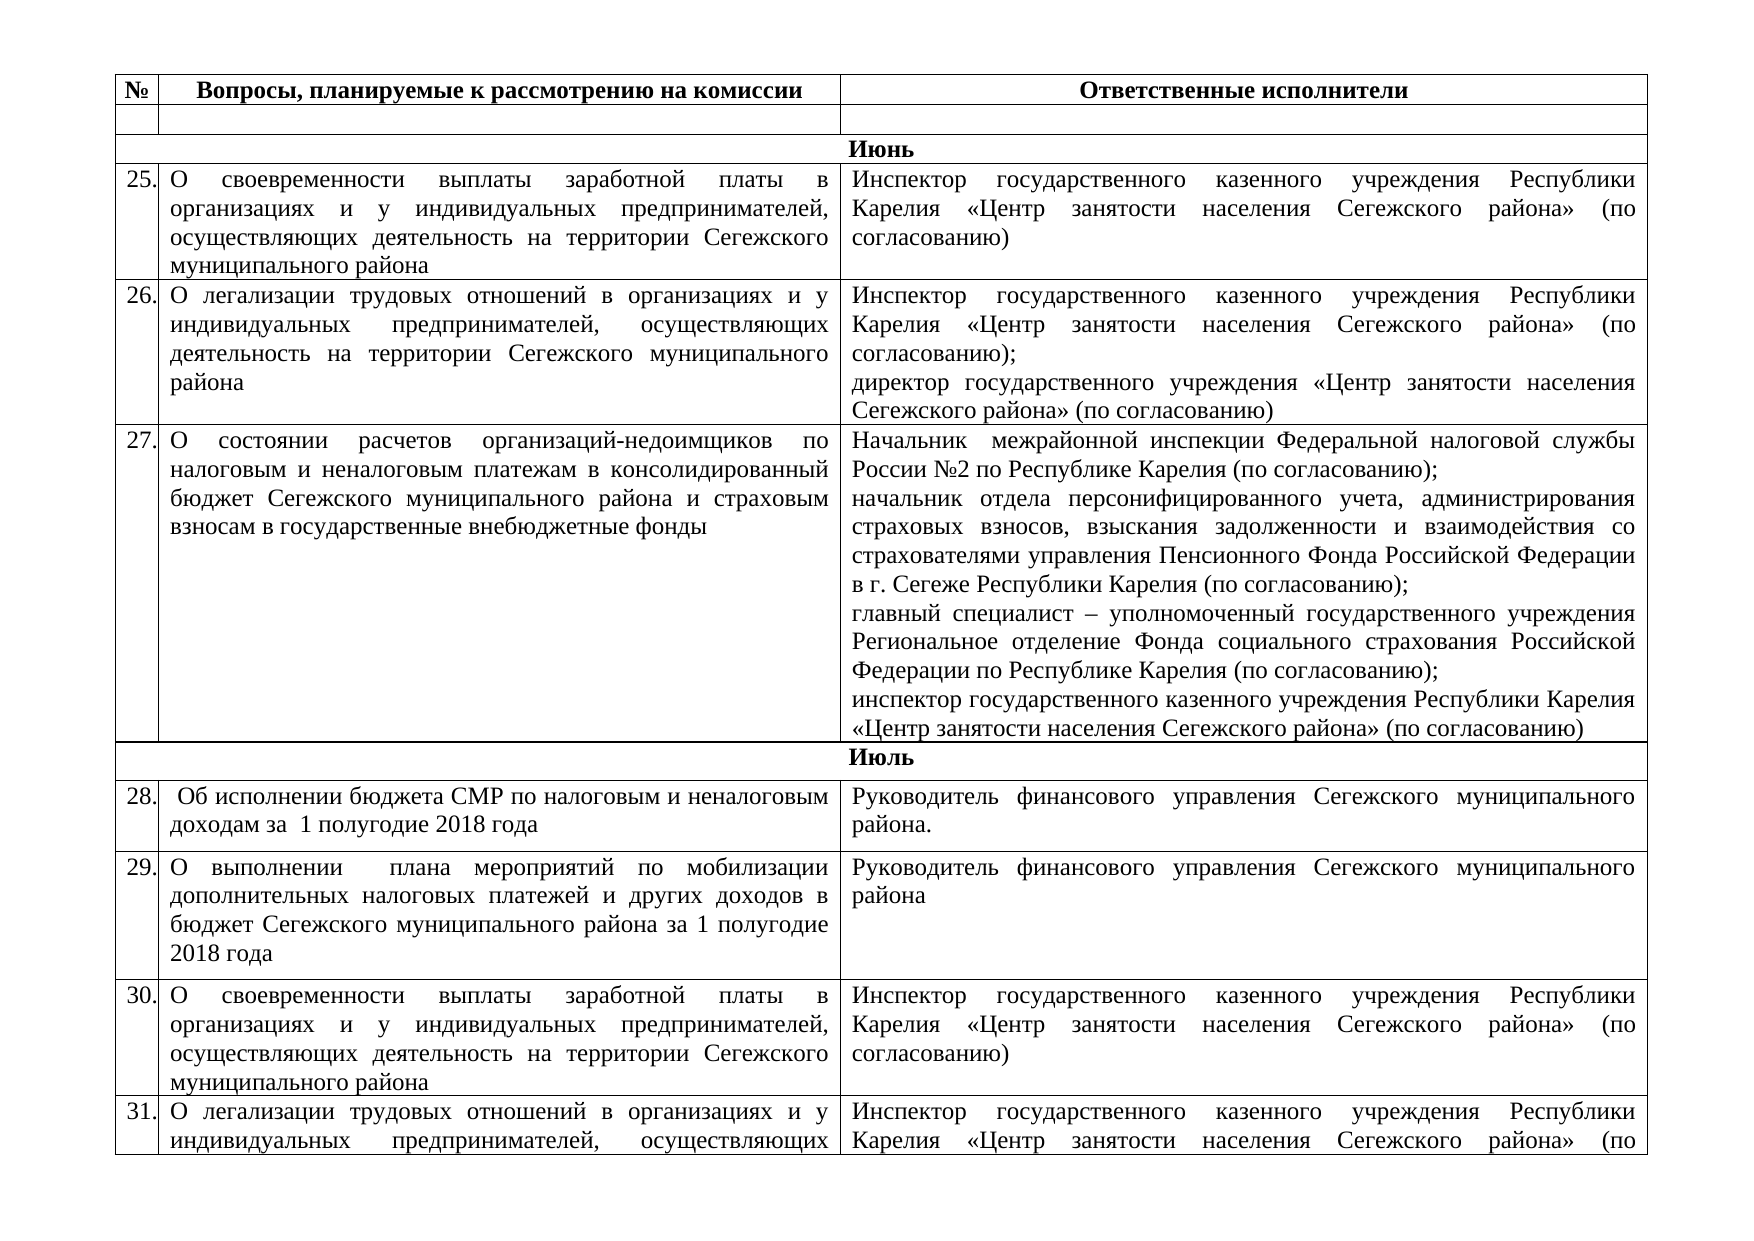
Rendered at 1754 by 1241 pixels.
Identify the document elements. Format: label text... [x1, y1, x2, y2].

table_cell Об исполнении бюджета СМР по налоговым и неналоговым доходам за 1 полугодие 2018 года [159, 781, 840, 851]
table_cell [116, 105, 158, 133]
table_header № [116, 75, 158, 104]
table_cell [116, 852, 158, 979]
table_cell [116, 425, 158, 741]
table_cell [116, 781, 158, 851]
table_cell О своевременности выплаты заработной платы в организациях и у индивидуальных предпринимателей, осуществляющих деятельность на территории Сегежского муниципального района [159, 980, 840, 1095]
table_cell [159, 1096, 840, 1154]
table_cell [841, 1096, 1647, 1154]
table_header Ответственные исполнители [841, 75, 1647, 104]
table_cell [116, 980, 158, 1095]
table_cell Инспектор государственного казенного учреждения Республики Карелия «Центр занятости населения Сегежского района» (по согласованию) [841, 980, 1647, 1095]
table_cell Инспектор государственного казенного учреждения Республики Карелия «Центр занятости населения Сегежского района» (по согласованию) [841, 164, 1647, 279]
table_cell [116, 280, 158, 424]
table_cell Руководитель финансового управления Сегежского муниципального района [841, 852, 1647, 979]
table_cell Июнь [116, 135, 1647, 163]
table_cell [841, 105, 1647, 133]
table_cell [116, 1096, 158, 1154]
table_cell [159, 105, 840, 133]
table_cell Июль [116, 743, 1647, 780]
table_header Вопросы, планируемые к рассмотрению на комиссии [159, 75, 840, 104]
table_cell [116, 164, 158, 279]
table_cell О выполнении плана мероприятий по мобилизации дополнительных налоговых платежей и других доходов в бюджет Сегежского муниципального района за 1 полугодие 2018 года [159, 852, 840, 979]
table_cell О своевременности выплаты заработной платы в организациях и у индивидуальных предпринимателей, осуществляющих деятельность на территории Сегежского муниципального района [159, 164, 840, 279]
table_cell Руководитель финансового управления Сегежского муниципального района. [841, 781, 1647, 851]
